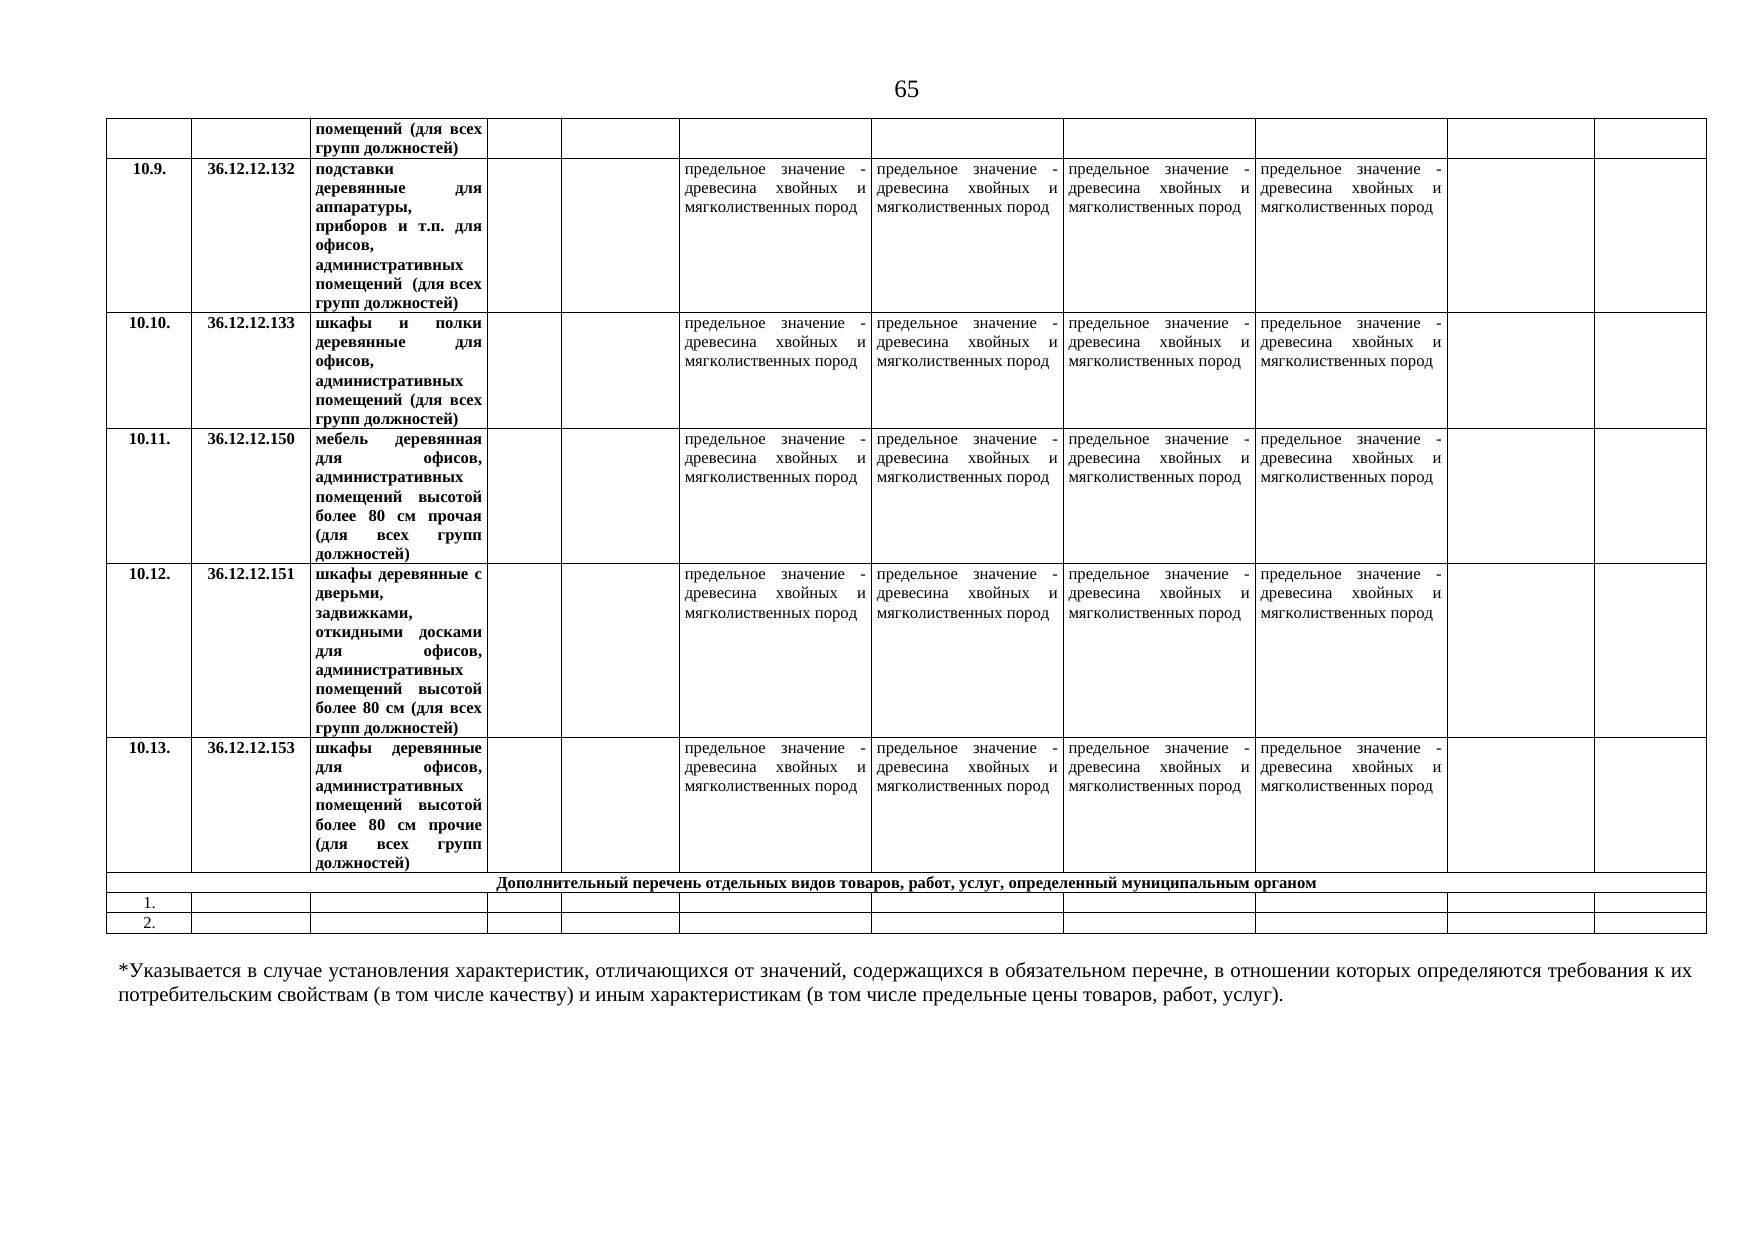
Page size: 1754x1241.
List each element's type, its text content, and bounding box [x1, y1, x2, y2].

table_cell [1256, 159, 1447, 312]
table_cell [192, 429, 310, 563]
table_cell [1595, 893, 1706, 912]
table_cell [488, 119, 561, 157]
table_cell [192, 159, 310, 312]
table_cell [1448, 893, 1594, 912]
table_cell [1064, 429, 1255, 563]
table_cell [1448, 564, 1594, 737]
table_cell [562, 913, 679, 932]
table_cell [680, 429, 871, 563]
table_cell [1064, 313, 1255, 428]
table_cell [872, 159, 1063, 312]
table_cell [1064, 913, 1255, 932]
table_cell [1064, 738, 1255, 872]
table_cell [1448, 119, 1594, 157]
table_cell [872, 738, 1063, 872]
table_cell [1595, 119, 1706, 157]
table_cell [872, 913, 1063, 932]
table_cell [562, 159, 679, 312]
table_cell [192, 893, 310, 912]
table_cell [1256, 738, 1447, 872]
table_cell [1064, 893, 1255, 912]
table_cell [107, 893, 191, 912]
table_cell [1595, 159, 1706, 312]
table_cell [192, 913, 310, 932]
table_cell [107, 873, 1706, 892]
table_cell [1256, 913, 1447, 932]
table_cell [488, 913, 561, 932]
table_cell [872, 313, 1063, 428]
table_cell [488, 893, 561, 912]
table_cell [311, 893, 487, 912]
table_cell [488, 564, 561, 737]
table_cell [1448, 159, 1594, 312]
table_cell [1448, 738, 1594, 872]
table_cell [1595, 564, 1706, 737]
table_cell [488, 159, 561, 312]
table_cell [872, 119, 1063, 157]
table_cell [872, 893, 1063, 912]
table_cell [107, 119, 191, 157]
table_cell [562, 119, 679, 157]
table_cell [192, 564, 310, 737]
text *Указывается в случае установления характеристик, отличающихся от значений, содержащихся в обязательном перечне, в отношении которых определяются требования к их потребительским свойствам (в том числе качеству) и иным характеристикам (в том числе предельные цены товаров, работ, услуг). [118, 958, 1695, 1006]
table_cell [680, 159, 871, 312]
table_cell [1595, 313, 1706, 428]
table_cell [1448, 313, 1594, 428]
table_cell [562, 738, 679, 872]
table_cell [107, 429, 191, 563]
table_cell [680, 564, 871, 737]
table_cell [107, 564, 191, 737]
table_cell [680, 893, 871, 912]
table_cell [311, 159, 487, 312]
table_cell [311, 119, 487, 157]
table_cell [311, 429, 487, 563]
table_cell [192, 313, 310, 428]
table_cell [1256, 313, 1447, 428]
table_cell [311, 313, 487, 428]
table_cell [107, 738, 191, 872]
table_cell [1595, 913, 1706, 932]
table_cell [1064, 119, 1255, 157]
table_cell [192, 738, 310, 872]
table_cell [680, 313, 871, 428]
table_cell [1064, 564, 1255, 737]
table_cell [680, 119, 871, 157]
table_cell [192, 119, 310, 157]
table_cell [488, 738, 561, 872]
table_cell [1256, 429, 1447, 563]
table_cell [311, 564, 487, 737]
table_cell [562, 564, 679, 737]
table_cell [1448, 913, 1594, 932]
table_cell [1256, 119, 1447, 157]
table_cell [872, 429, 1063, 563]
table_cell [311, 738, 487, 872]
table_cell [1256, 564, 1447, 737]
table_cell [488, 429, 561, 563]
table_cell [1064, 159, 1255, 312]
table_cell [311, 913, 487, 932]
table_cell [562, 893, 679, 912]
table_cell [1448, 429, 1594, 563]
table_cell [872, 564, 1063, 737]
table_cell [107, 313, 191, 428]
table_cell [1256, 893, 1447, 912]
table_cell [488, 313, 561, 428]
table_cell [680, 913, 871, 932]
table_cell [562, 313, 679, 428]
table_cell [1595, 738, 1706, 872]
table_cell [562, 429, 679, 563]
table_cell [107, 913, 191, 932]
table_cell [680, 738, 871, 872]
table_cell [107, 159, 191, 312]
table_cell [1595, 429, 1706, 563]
